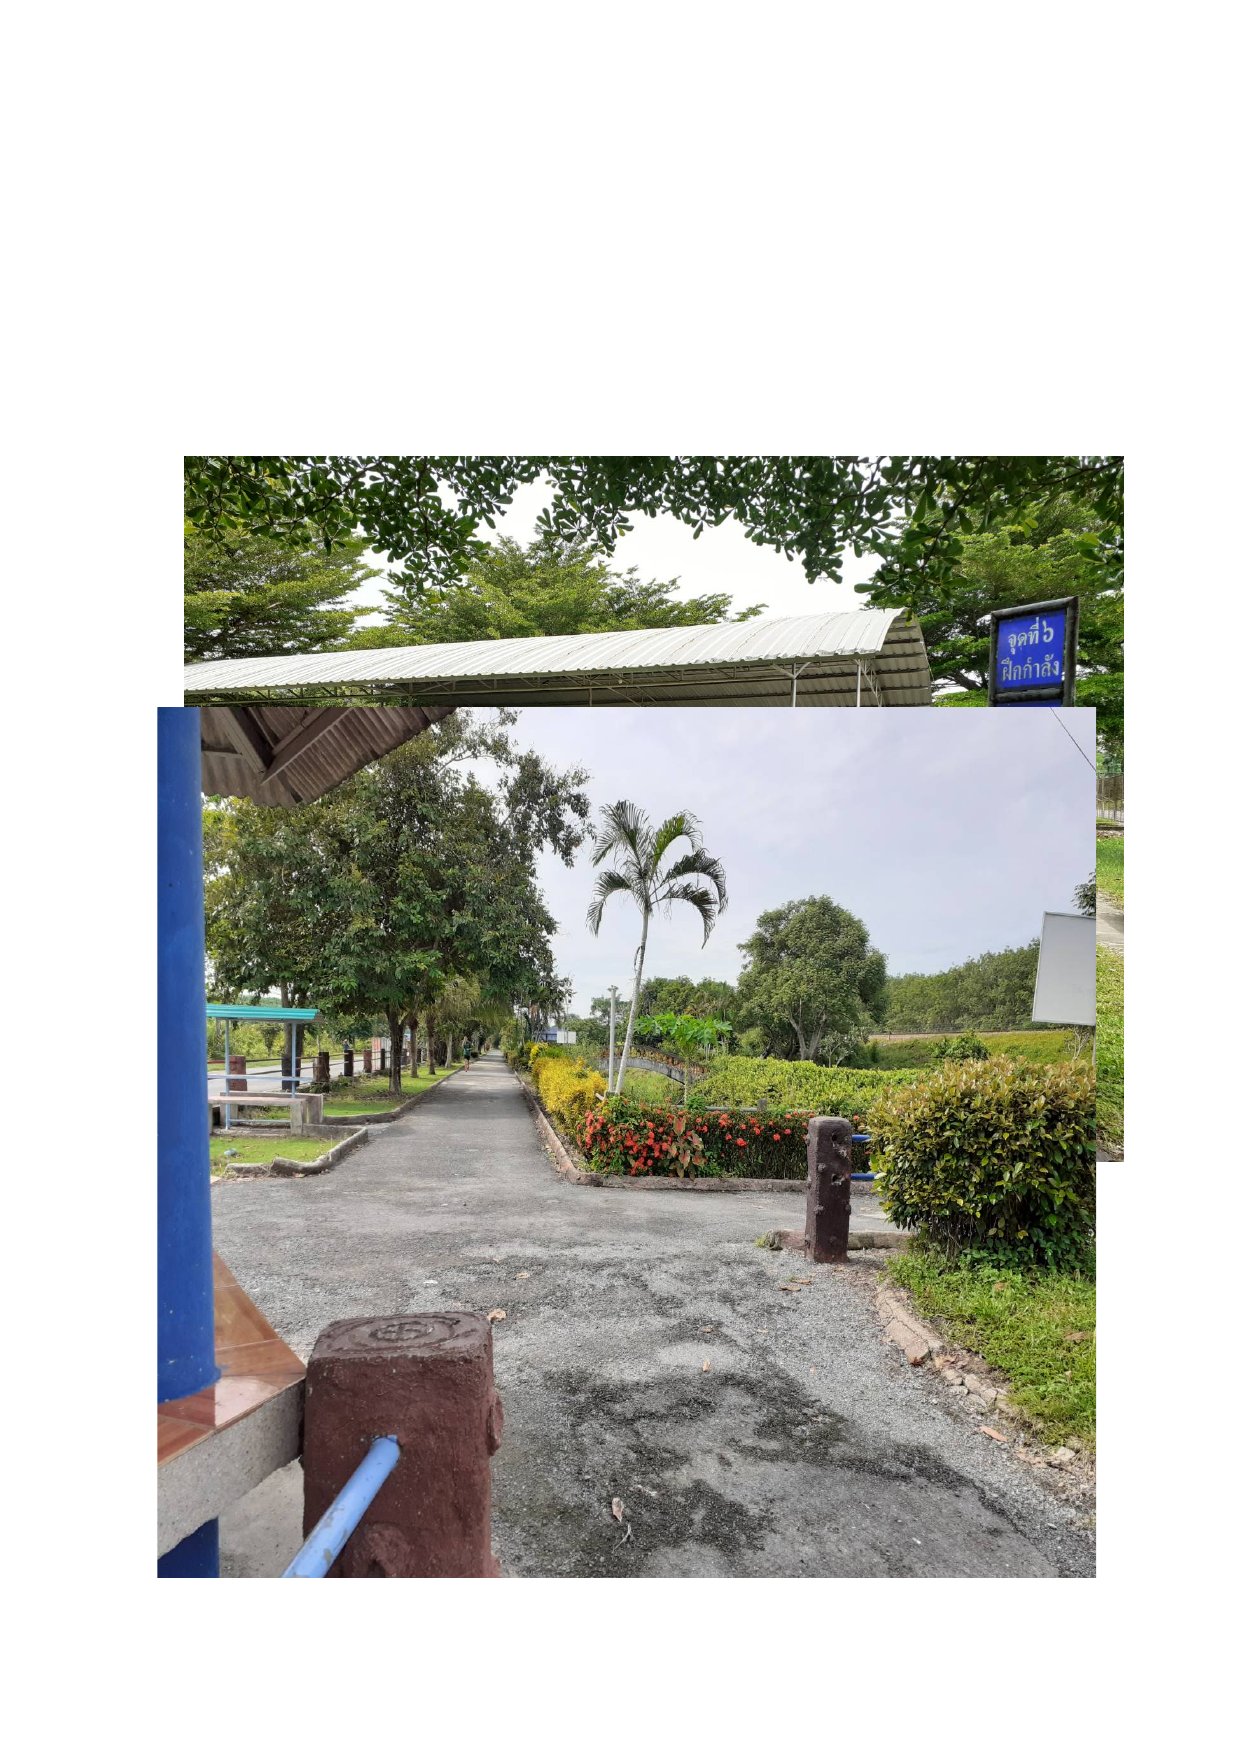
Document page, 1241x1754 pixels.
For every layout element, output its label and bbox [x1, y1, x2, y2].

picture [157, 456, 1124, 1578]
